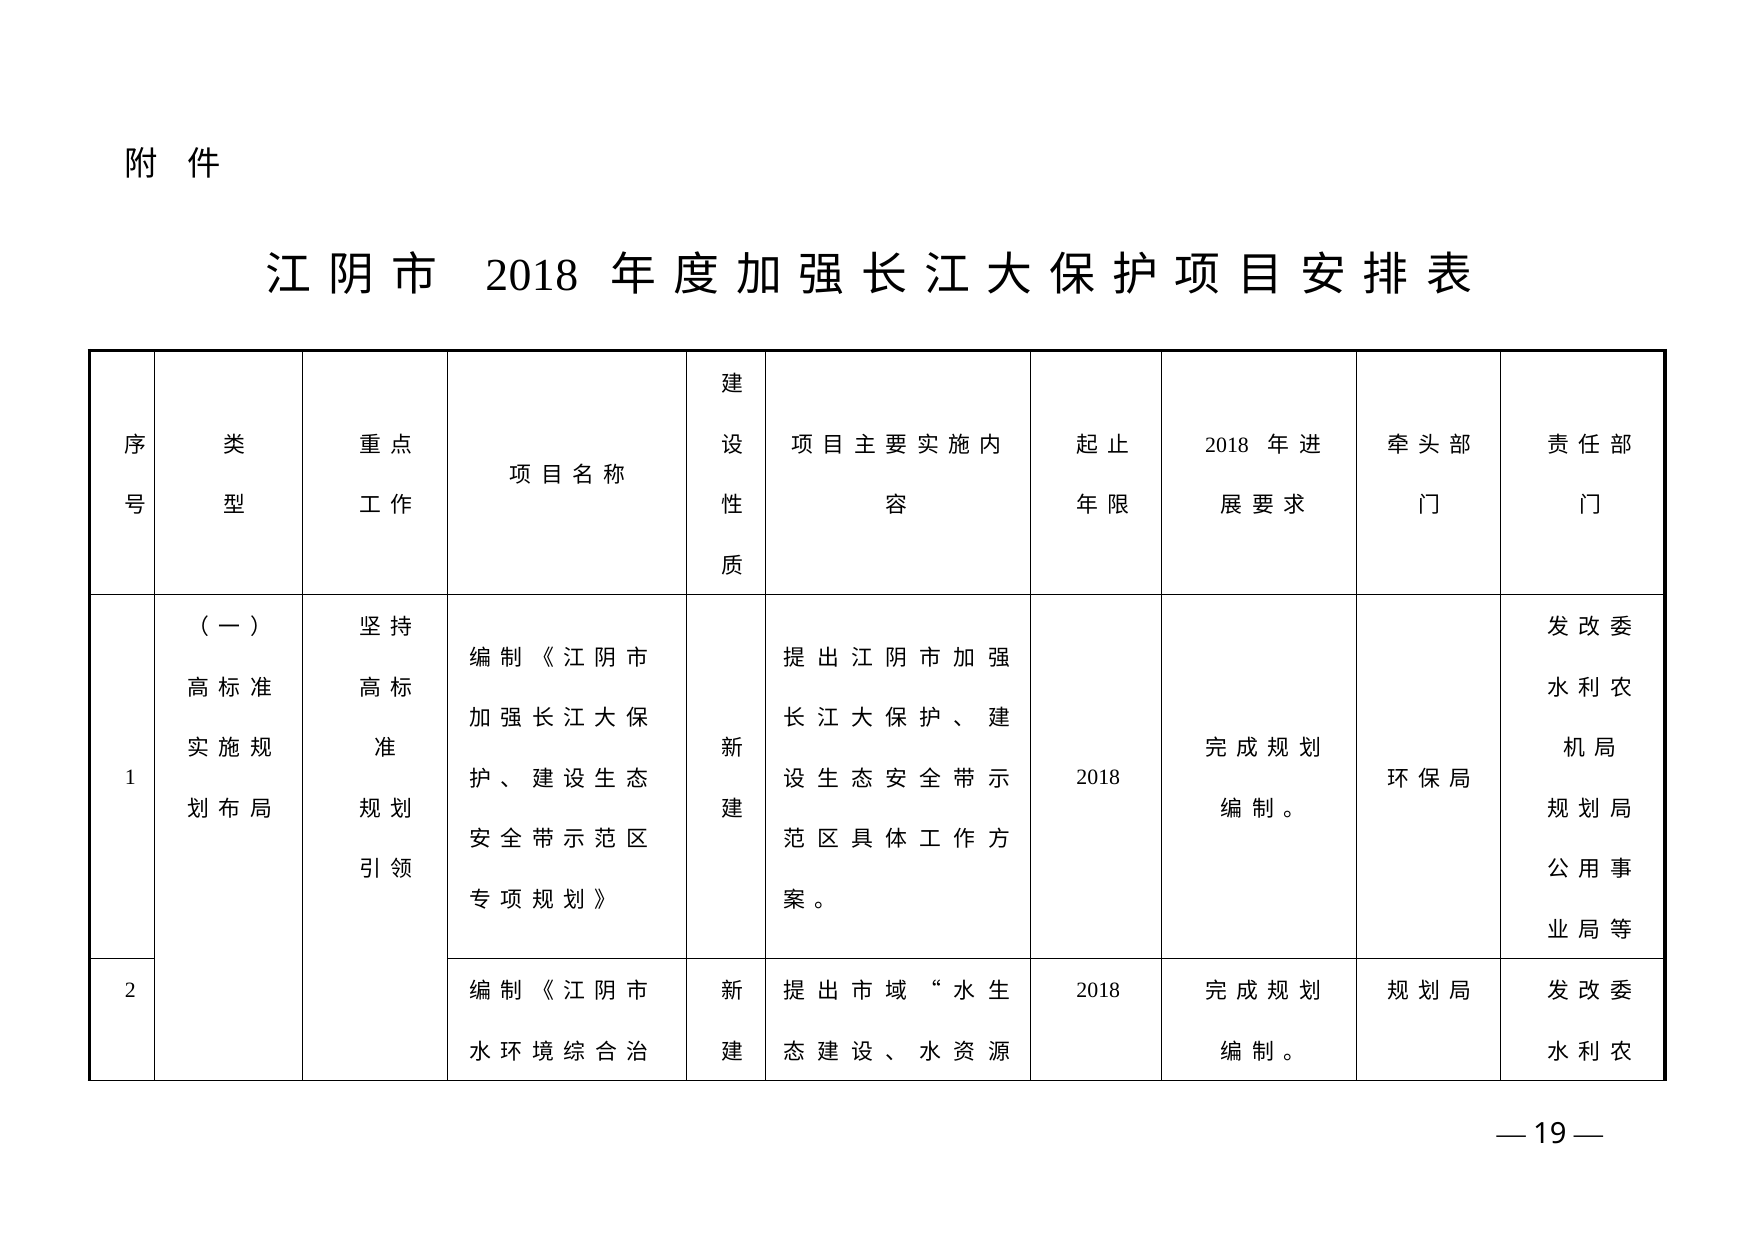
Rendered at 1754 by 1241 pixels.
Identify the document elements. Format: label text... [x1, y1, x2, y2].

table_cell 提出市域“水生态建设、水资源建设、水景观建设、水安全建设、水文化建设、水管网建设”等规划管控及建设要求。 [766, 959, 1030, 1080]
table_cell 新建 [687, 959, 765, 1080]
table_header 类 型 [155, 352, 302, 594]
table_header 重点工作 [303, 352, 447, 594]
table_cell 编制《江阴市加强长江大保护、建设生态安全带示范区专项规划》 [448, 595, 686, 958]
table_cell 2 [91, 959, 154, 1080]
table_cell （一）高标准 实施规划布局 [155, 595, 302, 1080]
table_cell 坚持高标准 规划引领 [303, 595, 447, 1080]
table_cell 完成规划编制。 [1162, 959, 1356, 1080]
table_cell 新建 [687, 595, 765, 958]
table_header 建设性质 [687, 352, 765, 594]
text 附件 [124, 131, 1629, 191]
table_cell 2018 [1031, 959, 1161, 1080]
table_cell 2018 [1031, 595, 1161, 958]
table_header 牵头部门 [1357, 352, 1500, 594]
table_header 起止年限 [1031, 352, 1161, 594]
table_cell 1 [91, 595, 154, 958]
table_cell 完成规划编制。 [1162, 595, 1356, 958]
table_cell 环保局 [1357, 595, 1500, 958]
text 江阴市2018年度加强长江大保护项目安排表 [124, 209, 1629, 331]
table_cell 发改委 水利农机局 环保局 公用事业局等 [1501, 959, 1663, 1080]
table_header 序号 [91, 352, 154, 594]
table_header 2018年进展要求 [1162, 352, 1356, 594]
table_header 项目主要实施内容 [766, 352, 1030, 594]
table_cell 编制《江阴市水环境综合治理总体规划》 [448, 959, 686, 1080]
table_cell 规划局 [1357, 959, 1500, 1080]
table_header 项目名称 [448, 352, 686, 594]
table_cell 提出江阴市加强长江大保护、建设生态安全带示范区具体工作方案。 [766, 595, 1030, 958]
table_cell 发改委 水利农机局 规划局 公用事业局等 [1501, 595, 1663, 958]
table_header 责任部门 [1501, 352, 1663, 594]
